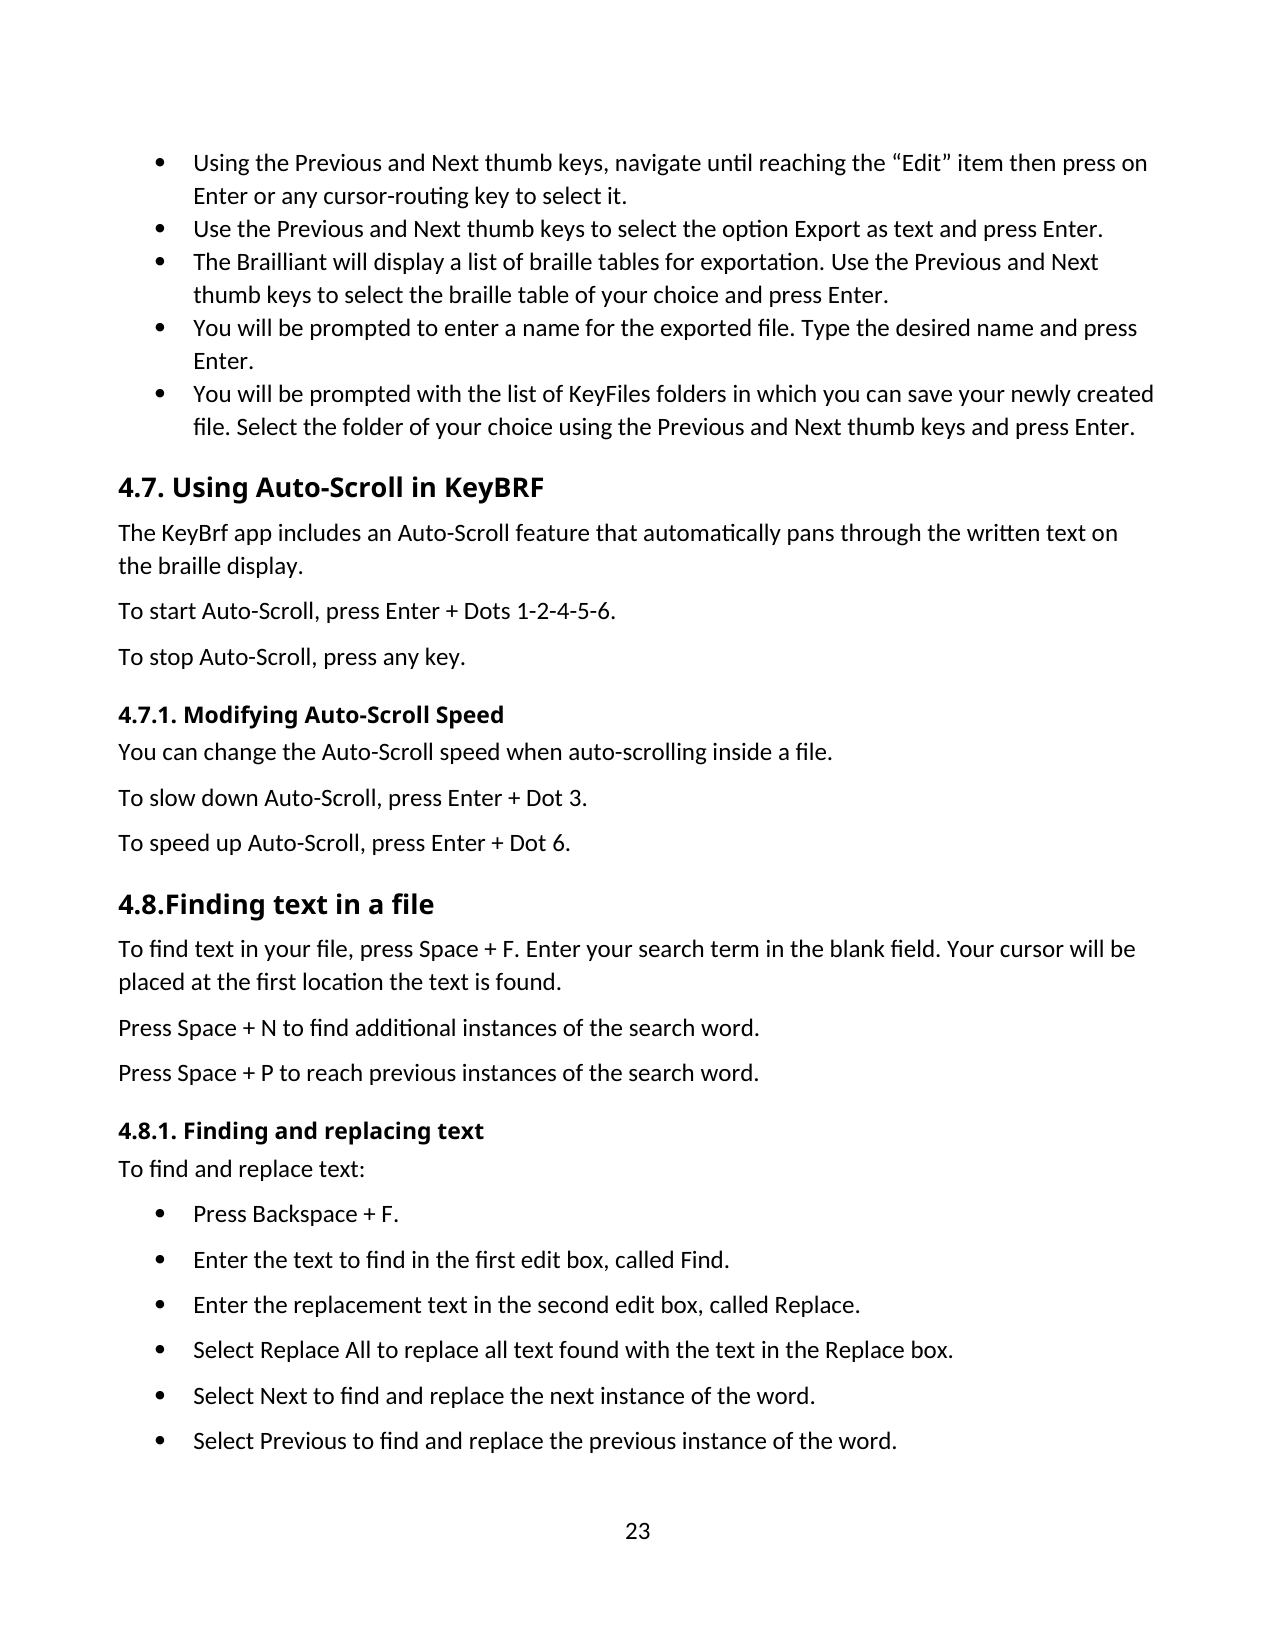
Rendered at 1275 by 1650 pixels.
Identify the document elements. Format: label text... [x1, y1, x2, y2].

text To find text in your file, press Space + F. Enter your search term in the blank field. Your cursor will be placed at the first location the text is found. [118, 933, 1157, 997]
list Enter the replacement text in the second edit box, called Replace. [156, 1289, 1157, 1320]
subtitle 4.7.1. Modifying Auto-Scroll Speed [118, 699, 1157, 730]
list Using the Previous and Next thumb keys, navigate until reaching the “Edit” item then press on Enter or any cursor-routing key to select it. [156, 148, 1157, 211]
subtitle 4.7. Using Auto-Scroll in KeyBRF [118, 469, 1157, 506]
list Select Replace All to replace all text found with the text in the Replace box. [156, 1335, 1157, 1365]
text To slow down Auto-Scroll, press Enter + Dot 3. [118, 782, 1157, 812]
list You will be prompted to enter a name for the exported file. Type the desired name and press Enter. [156, 312, 1157, 376]
text The KeyBrf app includes an Auto-Scroll feature that automatically pans through the written text on the braille display. [118, 517, 1157, 580]
text To find and replace text: [118, 1153, 1157, 1183]
text To speed up Auto-Scroll, press Enter + Dot 6. [118, 827, 1157, 858]
subtitle 4.8.1. Finding and replacing text [118, 1115, 1157, 1146]
text To start Auto-Scroll, press Enter + Dots 1-2-4-5-6. [118, 595, 1157, 626]
list Press Backspace + F. [156, 1198, 1157, 1229]
text Press Space + P to reach previous instances of the search word. [118, 1057, 1157, 1088]
text Press Space + N to find additional instances of the search word. [118, 1012, 1157, 1042]
subtitle 4.8.Finding text in a file [118, 885, 1157, 922]
list Select Previous to find and replace the previous instance of the word. [156, 1426, 1157, 1456]
text You can change the Auto-Scroll speed when auto-scrolling inside a file. [118, 737, 1157, 767]
list You will be prompted with the list of KeyFiles folders in which you can save your newly created file. Select the folder of your choice using the Previous and Next thumb keys and press Enter. [156, 378, 1157, 441]
text To stop Auto-Scroll, press any key. [118, 641, 1157, 671]
list Use the Previous and Next thumb keys to select the option Export as text and press Enter. [156, 213, 1157, 244]
list The Brailliant will display a list of braille tables for exportation. Use the Previous and Next thumb keys to select the braille table of your choice and press Enter. [156, 246, 1157, 310]
list Select Next to find and replace the next instance of the word. [156, 1380, 1157, 1411]
list Enter the text to find in the first edit box, called Find. [156, 1244, 1157, 1274]
